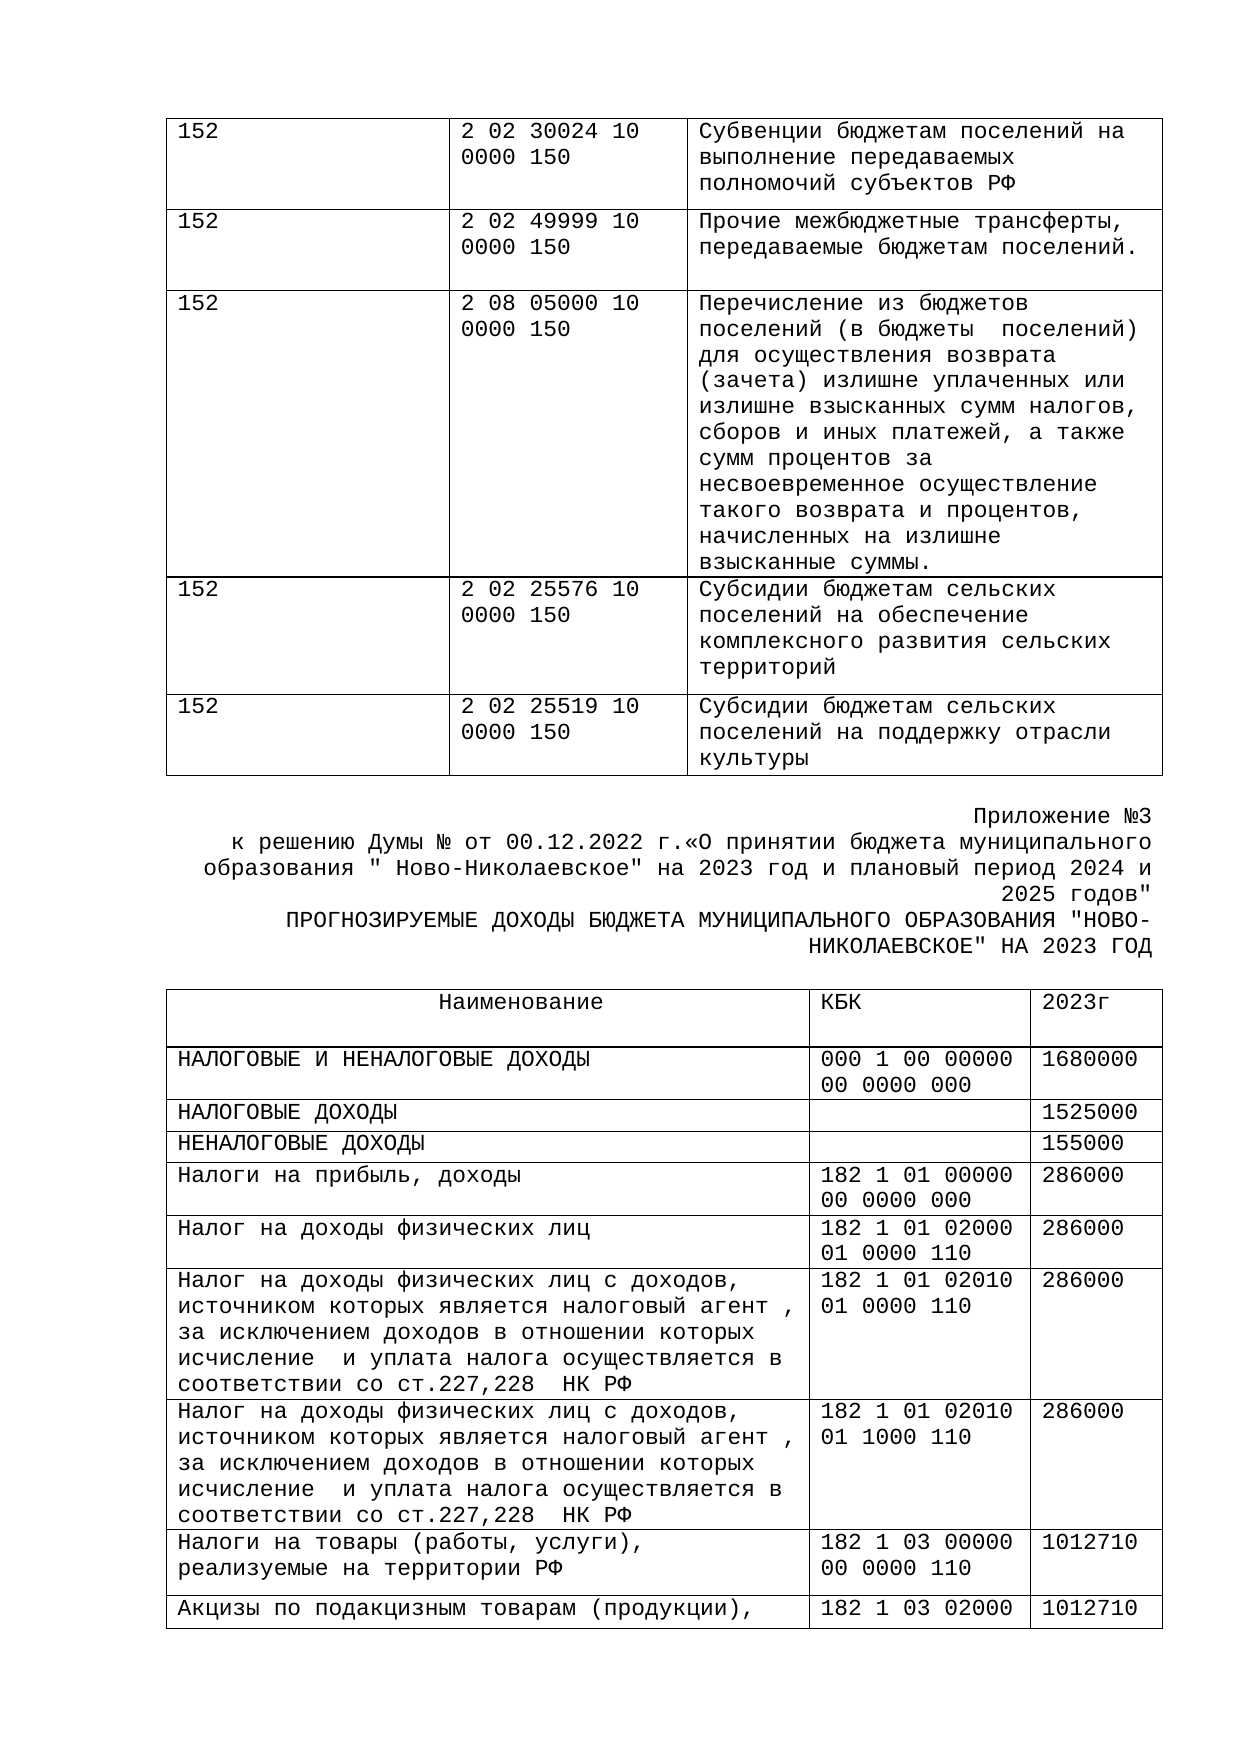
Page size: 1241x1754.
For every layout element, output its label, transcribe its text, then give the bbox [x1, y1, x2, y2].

table_cell 182 1 01 00000 00 0000 000 [810, 1163, 1030, 1215]
table_cell 286000 [1031, 1400, 1162, 1529]
table_cell [810, 1100, 1030, 1131]
table_cell Прочие межбюджетные трансферты, передаваемые бюджетам поселений. [688, 210, 1162, 290]
table_cell 182 1 01 02010 01 0000 110 [810, 1269, 1030, 1398]
table_cell 1012710 [1031, 1596, 1162, 1628]
table_cell НАЛОГОВЫЕ ДОХОДЫ [167, 1100, 809, 1131]
table_cell НАЛОГОВЫЕ И НЕНАЛОГОВЫЕ ДОХОДЫ [167, 1048, 809, 1099]
text Приложение №3 [177, 804, 1152, 831]
text к решению Думы № от 00.12.2022 г.«О принятии бюджета муниципального образования " Ново-Николаевское" на 2023 год и плановый период 2024 и 2025 годов" [177, 831, 1152, 908]
table_cell 286000 [1031, 1216, 1162, 1268]
table_cell Субсидии бюджетам сельских поселений на обеспечение комплексного развития сельских территорий [688, 578, 1162, 693]
table_cell 155000 [1031, 1132, 1162, 1162]
table_cell 000 1 00 00000 00 0000 000 [810, 1048, 1030, 1099]
table_cell 152 [167, 119, 449, 209]
table_cell 286000 [1031, 1163, 1162, 1215]
table_cell НЕНАЛОГОВЫЕ ДОХОДЫ [167, 1132, 809, 1162]
table_cell 152 [167, 578, 449, 693]
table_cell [810, 1596, 1030, 1628]
table_cell 2 02 25576 10 0000 150 [450, 578, 687, 693]
table_cell 152 [167, 291, 449, 576]
table_header КБК [810, 990, 1030, 1046]
text ПРОГНОЗИРУЕМЫЕ ДОХОДЫ БЮДЖЕТА МУНИЦИПАЛЬНОГО ОБРАЗОВАНИЯ "НОВО-НИКОЛАЕВСКОЕ" НА 2023 ГОД [177, 908, 1152, 960]
table_cell Налоги на прибыль, доходы [167, 1163, 809, 1215]
table_header Наименование [167, 990, 809, 1046]
table_cell 2 02 49999 10 0000 150 [450, 210, 687, 290]
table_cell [167, 1596, 809, 1628]
table_cell 1680000 [1031, 1048, 1162, 1099]
table_cell Налоги на товары (работы, услуги), реализуемые на территории РФ [167, 1530, 809, 1595]
table_cell 152 [167, 210, 449, 290]
table_header 2023г [1031, 990, 1162, 1046]
table_cell Налог на доходы физических лиц с доходов, источником которых является налоговый агент , за исключением доходов в отношении которых исчисление и уплата налога осуществляется в соответствии со ст.227,228 НК РФ [167, 1269, 809, 1398]
table_cell 182 1 03 00000 00 0000 110 [810, 1530, 1030, 1595]
table_cell Субвенции бюджетам поселений на выполнение передаваемых полномочий субъектов РФ [688, 119, 1162, 209]
table_cell 1525000 [1031, 1100, 1162, 1131]
table_cell 152 [167, 695, 449, 775]
table_cell 182 1 01 02000 01 0000 110 [810, 1216, 1030, 1268]
table_cell 1012710 [1031, 1530, 1162, 1595]
table_cell 286000 [1031, 1269, 1162, 1398]
table_cell Перечисление из бюджетов поселений (в бюджеты поселений) для осуществления возврата (зачета) излишне уплаченных или излишне взысканных сумм налогов, сборов и иных платежей, а также сумм процентов за несвоевременное осуществление такого возврата и процентов, начисленных на излишне взысканные суммы. [688, 291, 1162, 576]
table_cell 2 02 30024 10 0000 150 [450, 119, 687, 209]
table_cell 2 02 25519 10 0000 150 [450, 695, 687, 775]
table_cell [810, 1132, 1030, 1162]
table_cell 182 1 01 02010 01 1000 110 [810, 1400, 1030, 1529]
table_cell Налог на доходы физических лиц с доходов, источником которых является налоговый агент , за исключением доходов в отношении которых исчисление и уплата налога осуществляется в соответствии со ст.227,228 НК РФ [167, 1400, 809, 1529]
table_cell 2 08 05000 10 0000 150 [450, 291, 687, 576]
table_cell Налог на доходы физических лиц [167, 1216, 809, 1268]
table_cell Субсидии бюджетам сельских поселений на поддержку отрасли культуры [688, 695, 1162, 775]
